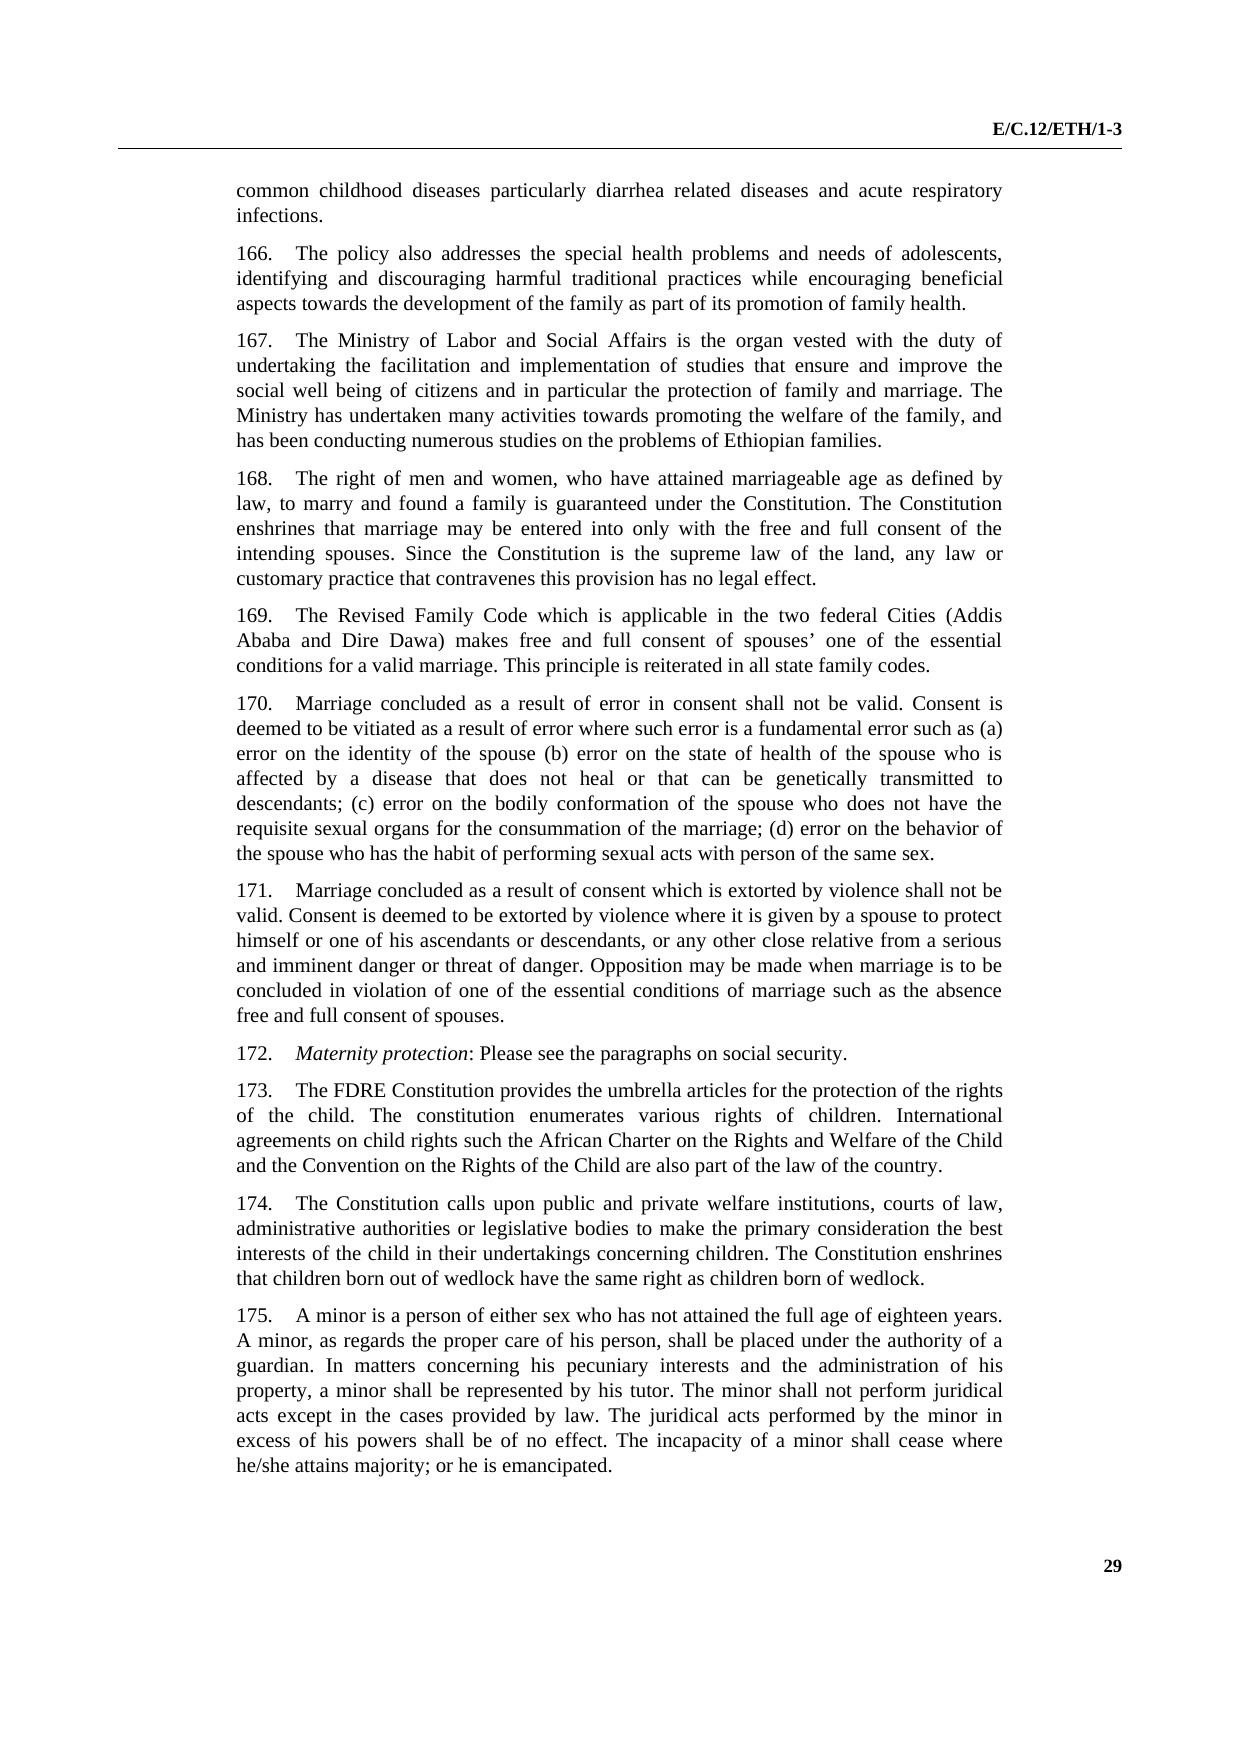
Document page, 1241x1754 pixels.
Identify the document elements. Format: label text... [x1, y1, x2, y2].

list The policy also addresses the special health problems and needs of adolescents, identifying and discouraging harmful traditional practices while encouraging beneficial aspects towards the development of the family as part of its promotion of family health. [236, 240, 1004, 315]
list Marriage concluded as a result of error in consent shall not be valid. Consent is deemed to be vitiated as a result of error where such error is a fundamental error such as (a) error on the identity of the spouse (b) error on the state of health of the spouse who is affected by a disease that does not heal or that can be genetically transmitted to descendants; (c) error on the bodily conformation of the spouse who does not have the requisite sexual organs for the consummation of the marriage; (d) error on the behavior of the spouse who has the habit of performing sexual acts with person of the same sex. [236, 690, 1004, 865]
list A minor is a person of either sex who has not attained the full age of eighteen years. A minor, as regards the proper care of his person, shall be placed under the authority of a guardian. In matters concerning his pecuniary interests and the administration of his property, a minor shall be represented by his tutor. The minor shall not perform juridical acts except in the cases provided by law. The juridical acts performed by the minor in excess of his powers shall be of no effect. The incapacity of a minor shall cease where he/she attains majority; or he is emancipated. [236, 1302, 1004, 1477]
list The Constitution calls upon public and private welfare institutions, courts of law, administrative authorities or legislative bodies to make the primary consideration the best interests of the child in their undertakings concerning children. The Constitution enshrines that children born out of wedlock have the same right as children born of wedlock. [236, 1190, 1004, 1290]
list Marriage concluded as a result of consent which is extorted by violence shall not be valid. Consent is deemed to be extorted by violence where it is given by a spouse to protect himself or one of his ascendants or descendants, or any other close relative from a serious and imminent danger or threat of danger. Opposition may be made when marriage is to be concluded in violation of one of the essential conditions of marriage such as the absence free and full consent of spouses. [236, 877, 1004, 1027]
list Maternity protection: Please see the paragraphs on social security. [236, 1040, 1004, 1065]
list The Ministry of Labor and Social Affairs is the organ vested with the duty of undertaking the facilitation and implementation of studies that ensure and improve the social well being of citizens and in particular the protection of family and marriage. The Ministry has undertaken many activities towards promoting the welfare of the family, and has been conducting numerous studies on the problems of Ethiopian families. [236, 327, 1004, 452]
list The Revised Family Code which is applicable in the two federal Cities (Addis Ababa and Dire Dawa) makes free and full consent of spouses’ one of the essential conditions for a valid marriage. This principle is reiterated in all state family codes. [236, 602, 1004, 677]
list The right of men and women, who have attained marriageable age as defined by law, to marry and found a family is guaranteed under the Constitution. The Constitution enshrines that marriage may be entered into only with the free and full consent of the intending spouses. Since the Constitution is the supreme law of the land, any law or customary practice that contravenes this provision has no legal effect. [236, 465, 1004, 590]
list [236, 177, 1004, 227]
list The FDRE Constitution provides the umbrella articles for the protection of the rights of the child. The constitution enumerates various rights of children. International agreements on child rights such the African Charter on the Rights and Welfare of the Child and the Convention on the Rights of the Child are also part of the law of the country. [236, 1077, 1004, 1177]
